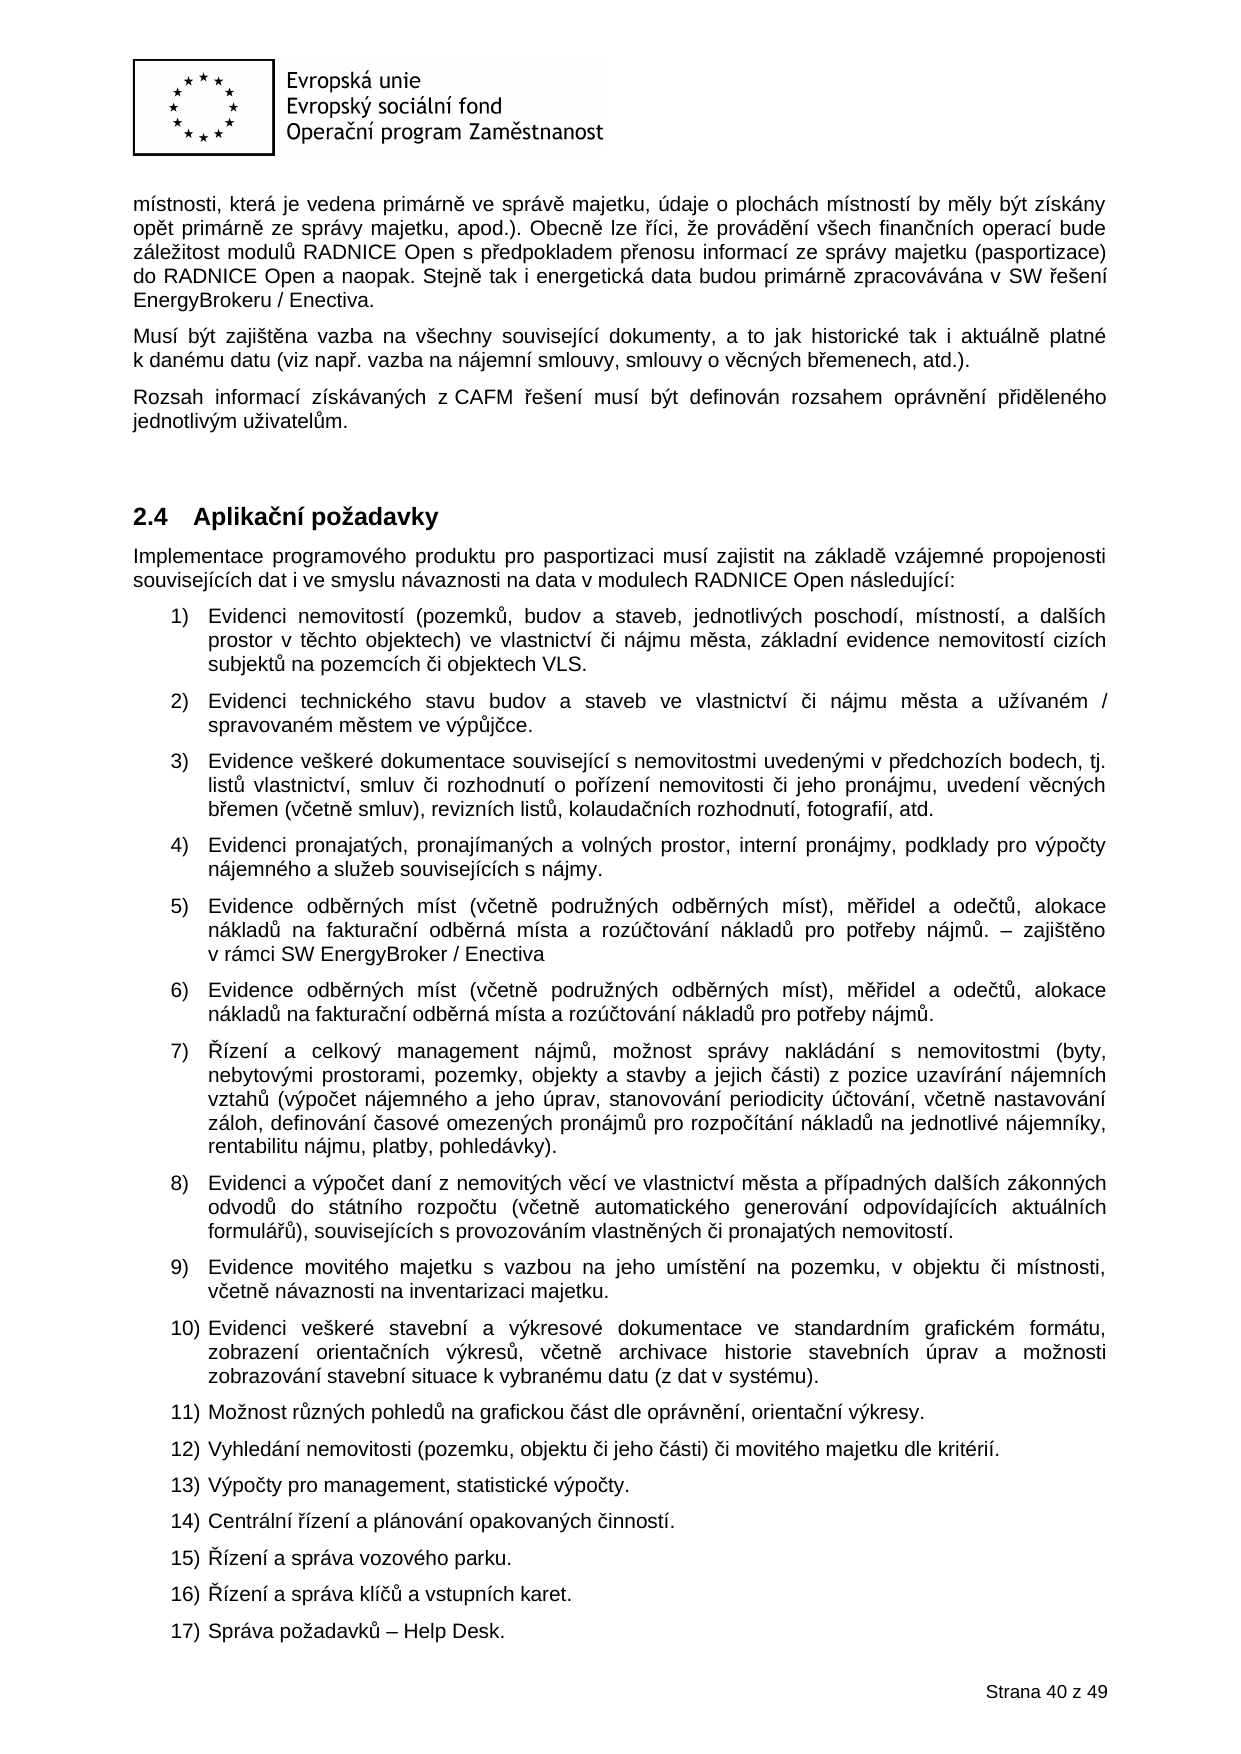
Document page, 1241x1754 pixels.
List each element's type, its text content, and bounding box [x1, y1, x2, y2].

list Evidenci veškeré stavební a výkresové dokumentace ve standardním grafickém formátu, zobrazení orientačních výkresů, včetně archivace historie stavebních úprav a možnosti zobrazování stavební situace k vybranému datu (z dat v systému). [170, 1316, 1107, 1387]
list Evidence veškeré dokumentace související s nemovitostmi uvedenými v předchozích bodech, tj. listů vlastnictví, smluv či rozhodnutí o pořízení nemovitosti či jeho pronájmu, uvedení věcných břemen (včetně smluv), revizních listů, kolaudačních rozhodnutí, fotografií, atd. [170, 749, 1107, 821]
list Evidenci nemovitostí (pozemků, budov a staveb, jednotlivých poschodí, místností, a dalších prostor v těchto objektech) ve vlastnictví či nájmu města, základní evidence nemovitostí cizích subjektů na pozemcích či objektech VLS. [170, 604, 1107, 676]
list Vyhledání nemovitosti (pozemku, objektu či jeho části) či movitého majetku dle kritérií. [170, 1436, 1107, 1460]
list Řízení a celkový management nájmů, možnost správy nakládání s nemovitostmi (byty, nebytovými prostorami, pozemky, objekty a stavby a jejich části) z pozice uzavírání nájemních vztahů (výpočet nájemného a jeho úprav, stanovování periodicity účtování, včetně nastavování záloh, definování časové omezených pronájmů pro rozpočítání nákladů na jednotlivé nájemníky, rentabilitu nájmu, platby, pohledávky). [170, 1038, 1107, 1158]
picture [132, 59, 604, 156]
list Evidence movitého majetku s vazbou na jeho umístění na pozemku, v objektu či místnosti, včetně návaznosti na inventarizaci majetku. [170, 1255, 1107, 1303]
list Centrální řízení a plánování opakovaných činností. [170, 1509, 1107, 1533]
list Evidence odběrných míst (včetně podružných odběrných míst), měřidel a odečtů, alokace nákladů na fakturační odběrná místa a rozúčtování nákladů pro potřeby nájmů. [170, 978, 1107, 1026]
list Možnost různých pohledů na grafickou část dle oprávnění, orientační výkresy. [170, 1400, 1107, 1424]
list Evidenci technického stavu budov a staveb ve vlastnictví či nájmu města a užívaném / spravovaném městem ve výpůjčce. [170, 688, 1107, 736]
list Výpočty pro management, statistické výpočty. [170, 1473, 1107, 1497]
list Evidenci pronajatých, pronajímaných a volných prostor, interní pronájmy, podklady pro výpočty nájemného a služeb souvisejících s nájmy. [170, 833, 1107, 881]
list Řízení a správa vozového parku. [170, 1546, 1107, 1570]
text Implementace programového produktu pro pasportizaci musí zajistit na základě vzájemné propojenosti souvisejících dat i ve smyslu návaznosti na data v modulech RADNICE Open následující: [133, 544, 1107, 592]
list Řízení a správa klíčů a vstupních karet. [170, 1582, 1107, 1606]
list Evidence odběrných míst (včetně podružných odběrných míst), měřidel a odečtů, alokace nákladů na fakturační odběrná místa a rozúčtování nákladů pro potřeby nájmů. – zajištěno v rámci SW EnergyBroker / Enectiva [170, 894, 1107, 966]
text Musí být zajištěna vazba na všechny související dokumenty, a to jak historické tak i aktuálně platné k danému datu (viz např. vazba na nájemní smlouvy, smlouvy o věcných břemenech, atd.). [133, 324, 1107, 372]
list Evidenci a výpočet daní z nemovitých věcí ve vlastnictví města a případných dalších zákonných odvodů do státního rozpočtu (včetně automatického generování odpovídajících aktuálních formulářů), souvisejících s provozováním vlastněných či pronajatých nemovitostí. [170, 1171, 1107, 1243]
subtitle Aplikační požadavky [133, 502, 1107, 531]
list Správa požadavků – Help Desk. [170, 1619, 1107, 1643]
text Rozsah informací získávaných z CAFM řešení musí být definován rozsahem oprávnění přiděleného jednotlivým uživatelům. [133, 385, 1107, 433]
